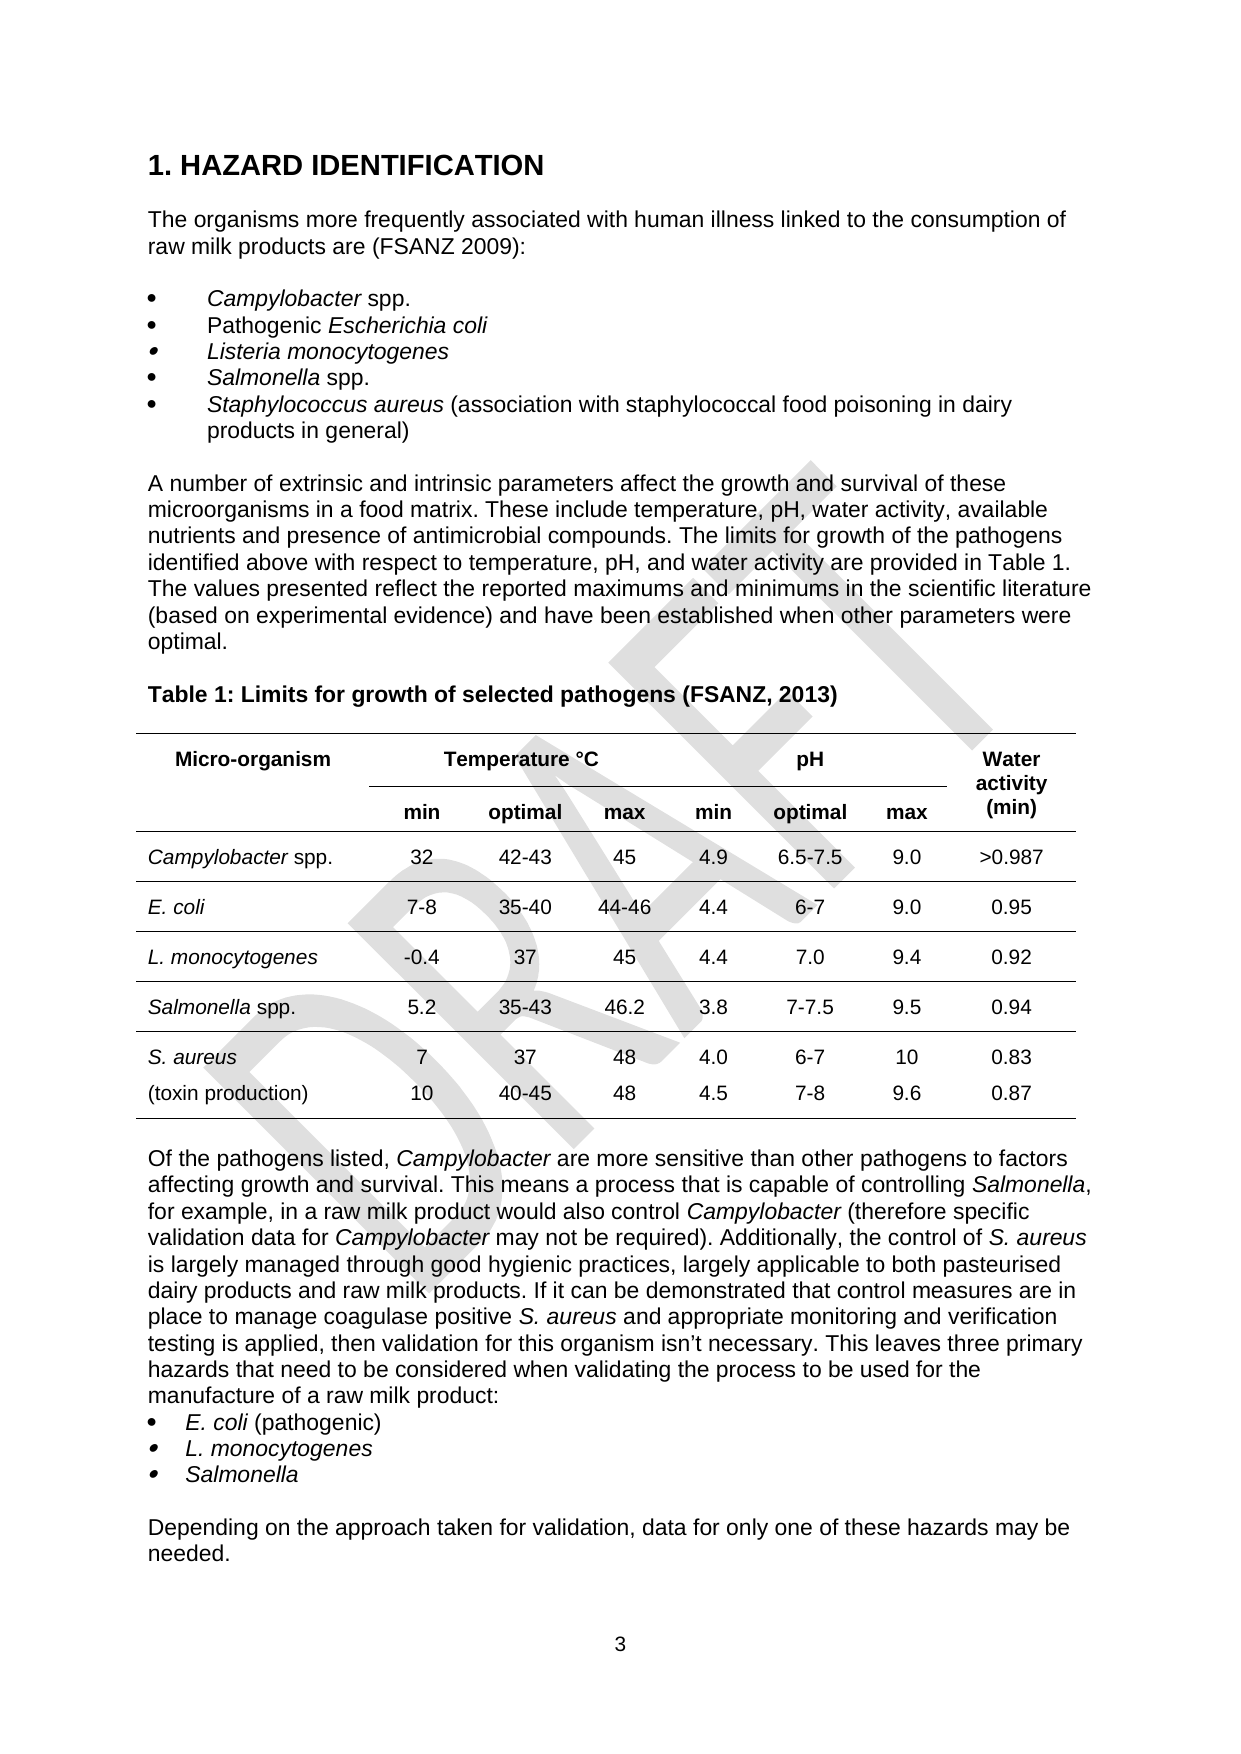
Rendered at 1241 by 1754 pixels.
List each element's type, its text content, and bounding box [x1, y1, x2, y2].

text The organisms more frequently associated with human illness linked to the consumption of raw milk products are (FSANZ 2009): [148, 206, 1092, 259]
table_cell min [673, 787, 754, 831]
table_cell 3.8 [673, 982, 754, 1031]
table_cell Salmonella spp. [136, 982, 369, 1031]
list Staphylococcus aureus (association with staphylococcal food poisoning in dairy products in general) [148, 391, 1092, 443]
table_cell 0.83 0.87 [947, 1032, 1076, 1118]
table_cell -0.4 [369, 932, 474, 981]
table_cell 37 [474, 932, 576, 981]
table_cell 7 10 [369, 1032, 474, 1118]
table_cell 0.95 [947, 882, 1076, 931]
table_header Temperature °C [369, 734, 673, 786]
list Pathogenic Escherichia coli [148, 312, 1092, 338]
table_cell max [576, 787, 673, 831]
list Listeria monocytogenes [148, 338, 1092, 364]
text L. monocytogenes [148, 1435, 1092, 1461]
table_cell Campylobacter spp. [136, 832, 369, 881]
list Campylobacter spp. [148, 285, 1092, 312]
table_header Water activity (min) [947, 734, 1076, 831]
table_cell 9.0 [866, 882, 947, 931]
text Of the pathogens listed, Campylobacter are more sensitive than other pathogens to factors affecting growth and survival. This means a process that is capable of controlling Salmonella, for example, in a raw milk product would also control Campylobacter (therefore specific validation data for Campylobacter may not be required). Additionally, the control of S. aureus is largely managed through good hygienic practices, largely applicable to both pasteurised dairy products and raw milk products. If it can be demonstrated that control measures are in place to manage coagulase positive S. aureus and appropriate monitoring and verification testing is applied, then validation for this organism isn’t necessary. This leaves three primary hazards that need to be considered when validating the process to be used for the manufacture of a raw milk product: [148, 1145, 1092, 1409]
table_cell 9.4 [866, 932, 947, 981]
text Table 1: Limits for growth of selected pathogens (FSANZ, 2013) [148, 681, 1092, 707]
table_header Micro-organism [136, 734, 369, 831]
table_cell 6-7 [754, 882, 866, 931]
table_cell 4.4 [673, 932, 754, 981]
text E. coli (pathogenic) [148, 1409, 1092, 1435]
list Salmonella spp. [148, 364, 1092, 391]
table_cell 6-7 7-8 [754, 1032, 866, 1118]
table_cell 4.0 4.5 [673, 1032, 754, 1118]
table_cell 9.5 [866, 982, 947, 1031]
table_header pH [673, 734, 947, 786]
table_cell 0.94 [947, 982, 1076, 1031]
table_cell 4.4 [673, 882, 754, 931]
table_cell S. aureus (toxin production) [136, 1032, 369, 1118]
table_cell E. coli [136, 882, 369, 931]
table_cell 4.9 [673, 832, 754, 881]
table_cell 10 9.6 [866, 1032, 947, 1118]
table_cell 32 [369, 832, 474, 881]
table_cell max [866, 787, 947, 831]
table_cell 35-43 [474, 982, 576, 1031]
table_cell 37 40-45 [474, 1032, 576, 1118]
table_cell optimal [754, 787, 866, 831]
subtitle 1. HAZARD IDENTIFICATION [148, 148, 1092, 181]
table_cell L. monocytogenes [136, 932, 369, 981]
table_cell optimal [474, 787, 576, 831]
table_cell 9.0 [866, 832, 947, 881]
table_cell min [369, 787, 474, 831]
text Salmonella [148, 1461, 1092, 1488]
table_cell 44-46 [576, 882, 673, 931]
text Depending on the approach taken for validation, data for only one of these hazards may be needed. [148, 1514, 1092, 1567]
table_cell 5.2 [369, 982, 474, 1031]
table_cell 42-43 [474, 832, 576, 881]
table_cell 45 [576, 932, 673, 981]
table_cell 48 48 [576, 1032, 673, 1118]
table_cell 6.5-7.5 [754, 832, 866, 881]
table_cell 7.0 [754, 932, 866, 981]
table_cell 35-40 [474, 882, 576, 931]
table_cell 46.2 [576, 982, 673, 1031]
table_cell 7-8 [369, 882, 474, 931]
table_cell 0.92 [947, 932, 1076, 981]
table_cell >0.987 [947, 832, 1076, 881]
text A number of extrinsic and intrinsic parameters affect the growth and survival of these microorganisms in a food matrix. These include temperature, pH, water activity, available nutrients and presence of antimicrobial compounds. The limits for growth of the pathogens identified above with respect to temperature, pH, and water activity are provided in Table 1. The values presented reflect the reported maximums and minimums in the scientific literature (based on experimental evidence) and have been established when other parameters were optimal. [148, 470, 1092, 654]
table_cell 45 [576, 832, 673, 881]
table_cell 7-7.5 [754, 982, 866, 1031]
